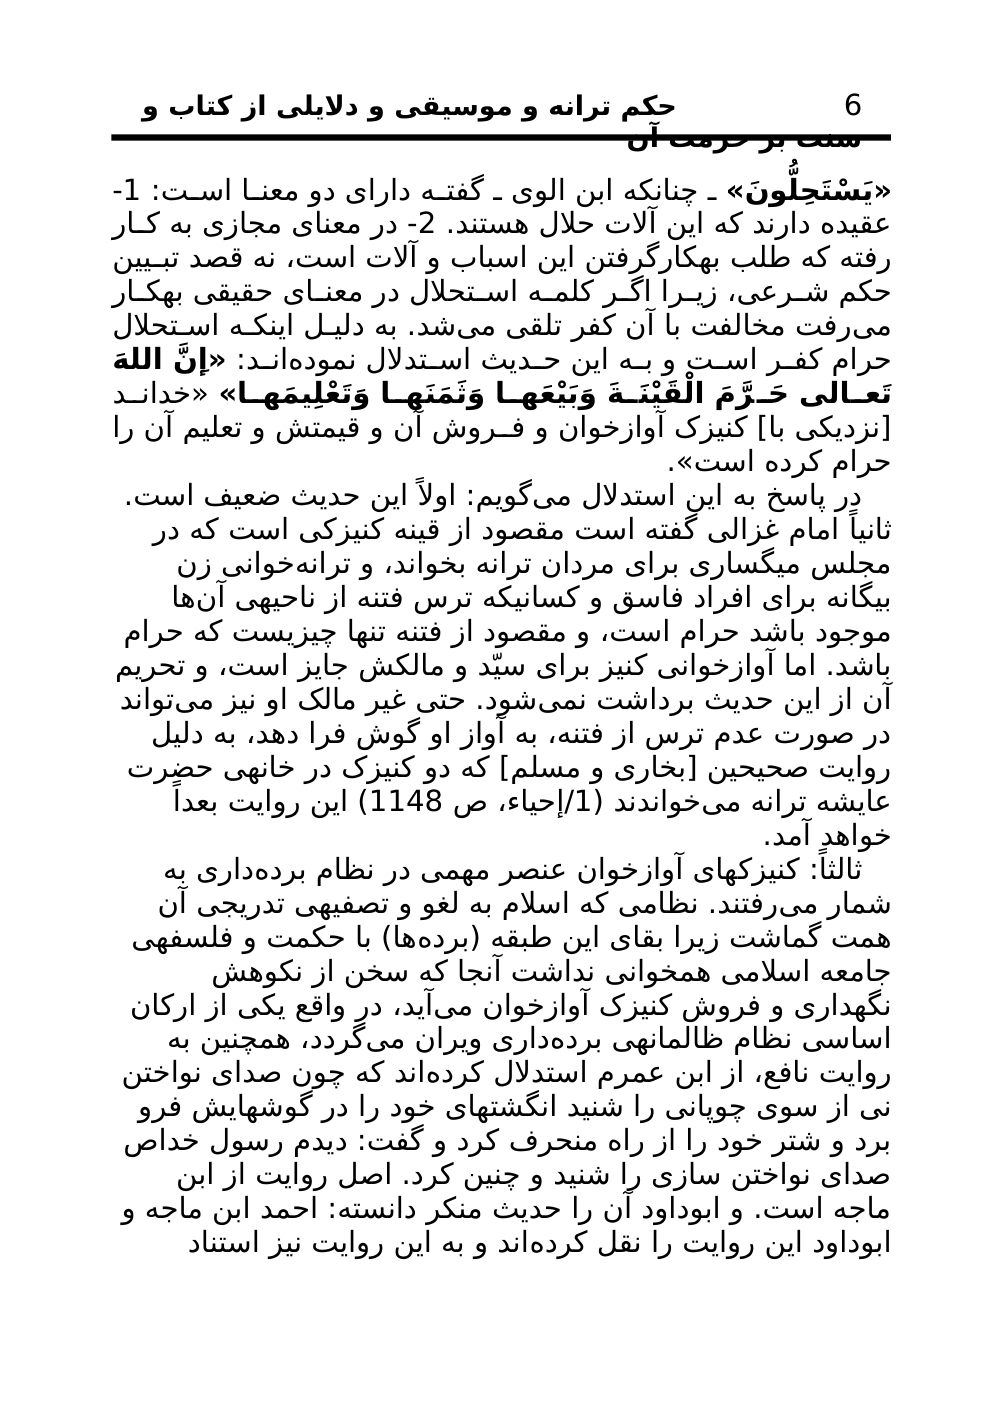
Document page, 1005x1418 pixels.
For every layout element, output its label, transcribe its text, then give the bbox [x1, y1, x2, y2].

text در پاسخ به این استدلال می‌گویم: اولاً این حدیث ضعیف است. ثانیاً امام غزالی گفته است مقصود از قینه کنیزکی است که در مجلس میگساری برای مردان ترانه بخواند، و ترانه‌خوانی زن بیگانه برای افراد فاسق و کسانی‎که ترس فتنه از ناحیه‎ی آن‌ها موجود باشد حرام است، و مقصود از فتنه تنها چیزی‎ست که حرام باشد. اما آوازخوانی کنیز برای سیّد و مالکش جایز است، و تحریم آن از این حدیث برداشت نمی‌شود. حتی غیر مالک او نیز می‌تواند در صورت عدم ترس از فتنه، به آواز او گوش فرا دهد، به دلیل روایت صحیحین [بخاری و مسلم] که دو کنیزک در خانه‎ی حضرت عایشه ترانه می‌خواندند (1/إحیاء، ص 1148) این روایت بعداً خواهد آمد. [112, 478, 892, 852]
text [112, 173, 892, 478]
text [112, 852, 892, 1259]
